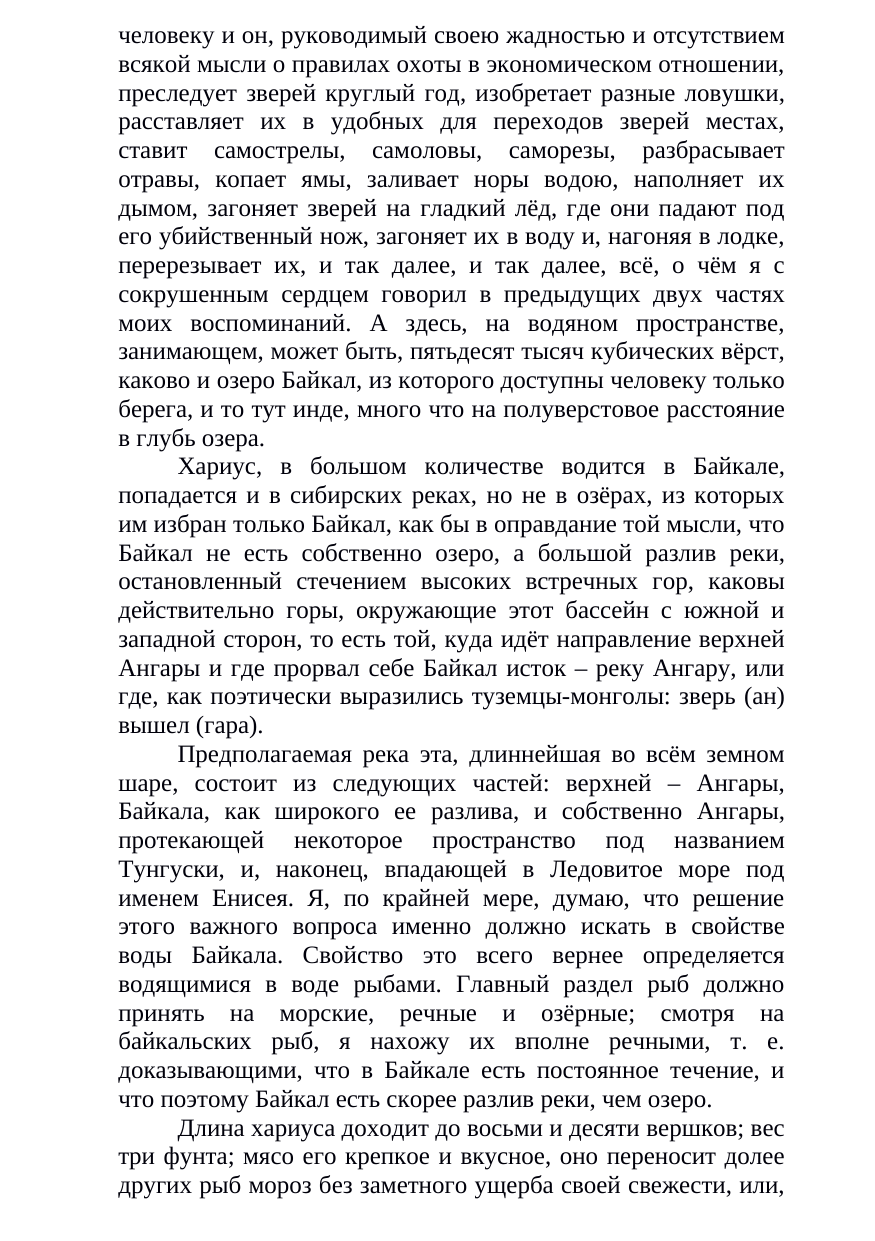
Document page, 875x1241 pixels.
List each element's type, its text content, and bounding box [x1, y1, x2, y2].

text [118, 20, 785, 451]
text Предполагаемая река эта, длиннейшая во всём земном шаре, состоит из следующих частей: верхней – Ангары, Байкала, как широкого ее разлива, и собственно Ангары, протекающей некоторое пространство под названием Тунгуски, и, наконец, впадающей в Ледовитое море под именем Енисея. Я, по крайней мере, думаю, что решение этого важного вопроса именно должно искать в свойстве воды Байкала. Свойство это всего вернее определяется водящимися в воде рыбами. Главный раздел рыб должно принять на морские, речные и озёрные; смотря на байкальских рыб, я нахожу их вполне речными, т. е. доказывающими, что в Байкале есть постоянное течение, и что поэтому Байкал есть скорее разлив реки, чем озеро. [118, 739, 785, 1113]
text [118, 1113, 785, 1199]
text Хариус, в большом количестве водится в Байкале, попадается и в сибирских реках, но не в озёрах, из которых им избран только Байкал, как бы в оправдание той мысли, что Байкал не есть собственно озеро, а большой разлив реки, остановленный стечением высоких встречных гор, каковы действительно горы, окружающие этот бассейн с южной и западной сторон, то есть той, куда идёт направление верхней Ангары и где прорвал себе Байкал исток – реку Ангару, или где, как поэтически выразились туземцы-монголы: зверь (ан) вышел (гара). [118, 451, 785, 739]
